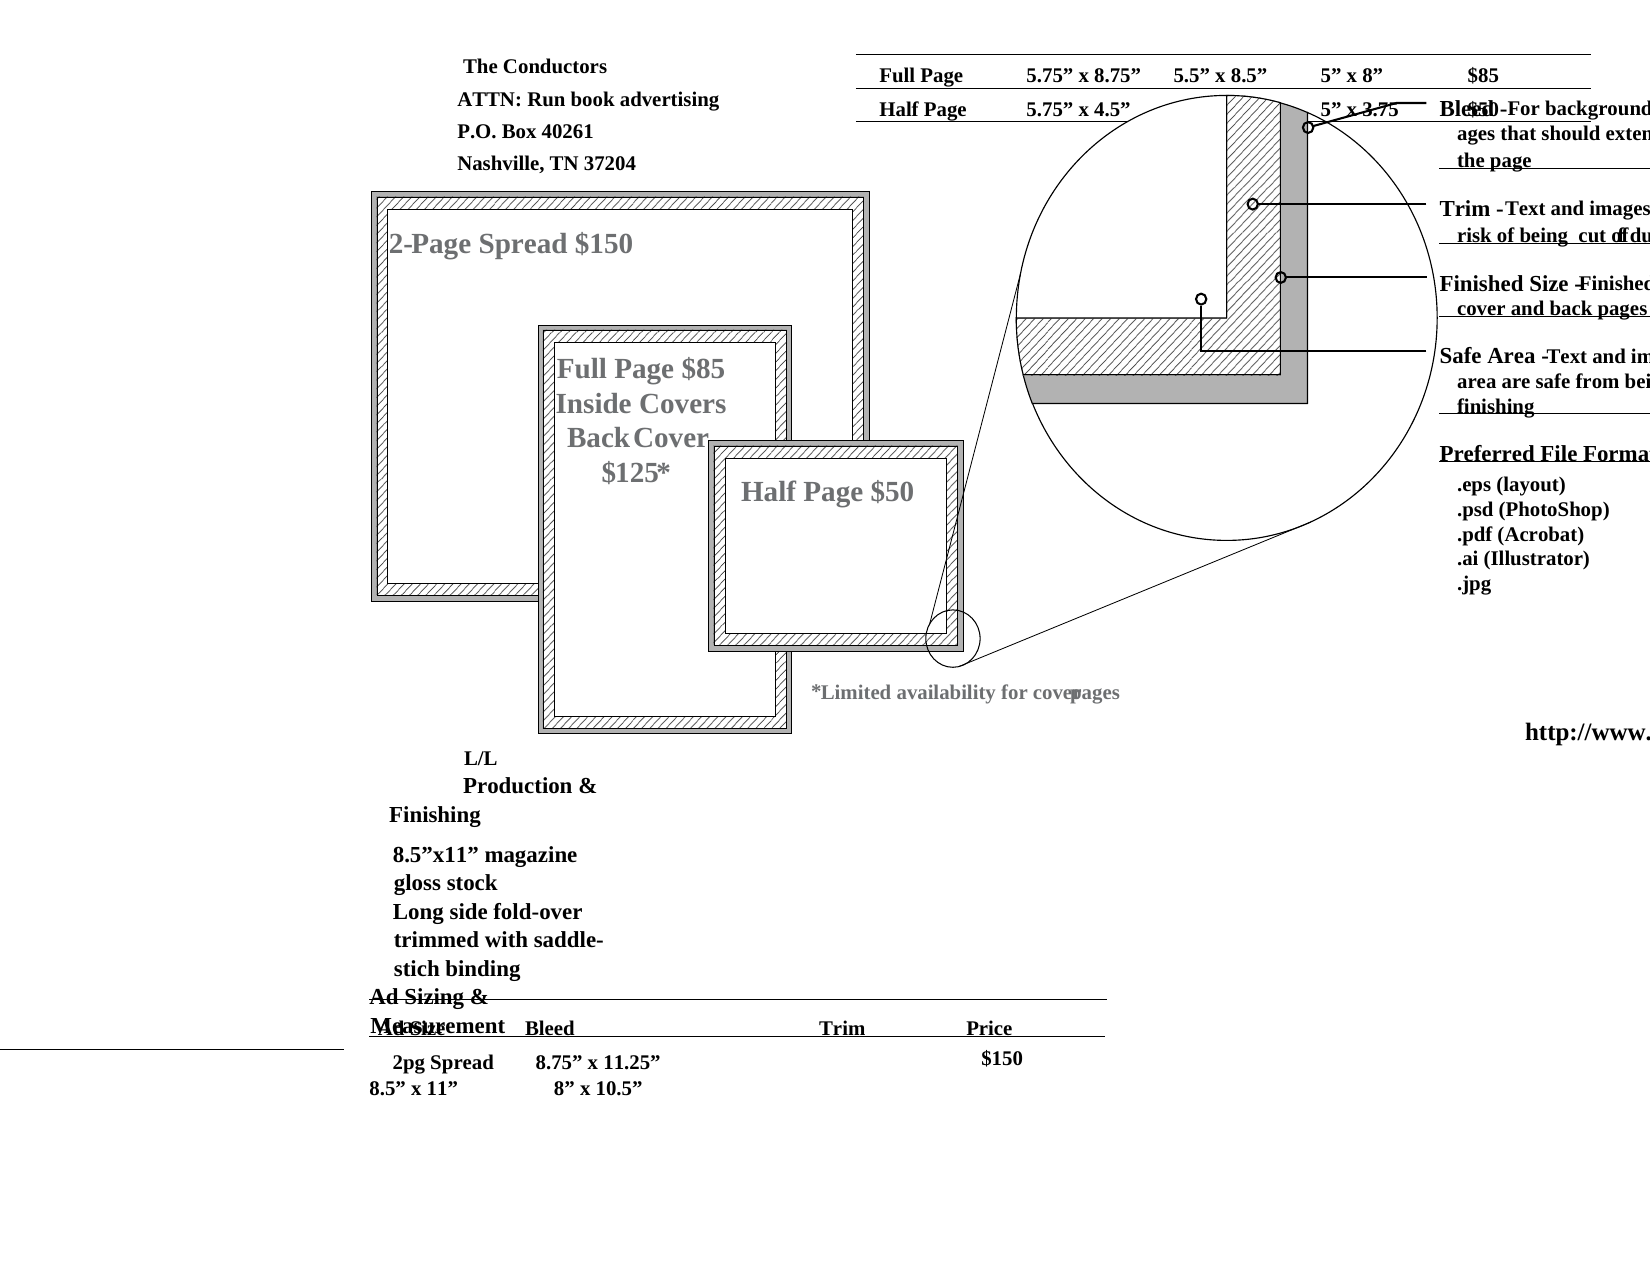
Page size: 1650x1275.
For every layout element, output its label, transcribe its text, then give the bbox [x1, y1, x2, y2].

text Long side fold-over trimmed with saddle-stich binding [393, 898, 628, 981]
table_cell 5” x 3.75 [1320, 89, 1467, 121]
picture [713, 445, 958, 645]
table_header 5” x 8” [1320, 55, 1467, 87]
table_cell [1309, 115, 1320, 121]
picture [1202, 97, 1279, 350]
table_header Full Page [856, 55, 1026, 87]
picture [1250, 201, 1256, 208]
text The Conductors L/L [463, 54, 628, 191]
table_cell Half Page [856, 89, 1026, 121]
table_header 5.5” x 8.5” [1173, 55, 1320, 87]
picture [1017, 319, 1279, 374]
text Ad Sizing & Measurement [369, 983, 628, 1038]
table_header $85 [1468, 55, 1591, 87]
text 8.5”x11” magazine gloss stock [393, 841, 628, 896]
table_header 5.75” x 8.75” [1026, 55, 1173, 87]
picture [1015, 331, 1022, 376]
picture [542, 329, 787, 729]
table_cell 5.5” x 4.25” [1173, 89, 1320, 117]
picture [947, 525, 957, 609]
picture [378, 198, 863, 595]
text Production & Finishing [389, 772, 628, 827]
picture [544, 331, 786, 728]
picture [715, 447, 957, 645]
text The Conductors L/L [463, 602, 628, 770]
picture [927, 611, 957, 645]
text 2pg Spread 8.75” x 11.25” 8.5” x 11” 8” x 10.5” [369, 1050, 628, 1100]
table_cell $50 [1468, 89, 1591, 121]
picture [1235, 94, 1281, 102]
picture [1015, 94, 1219, 289]
picture [376, 196, 864, 595]
